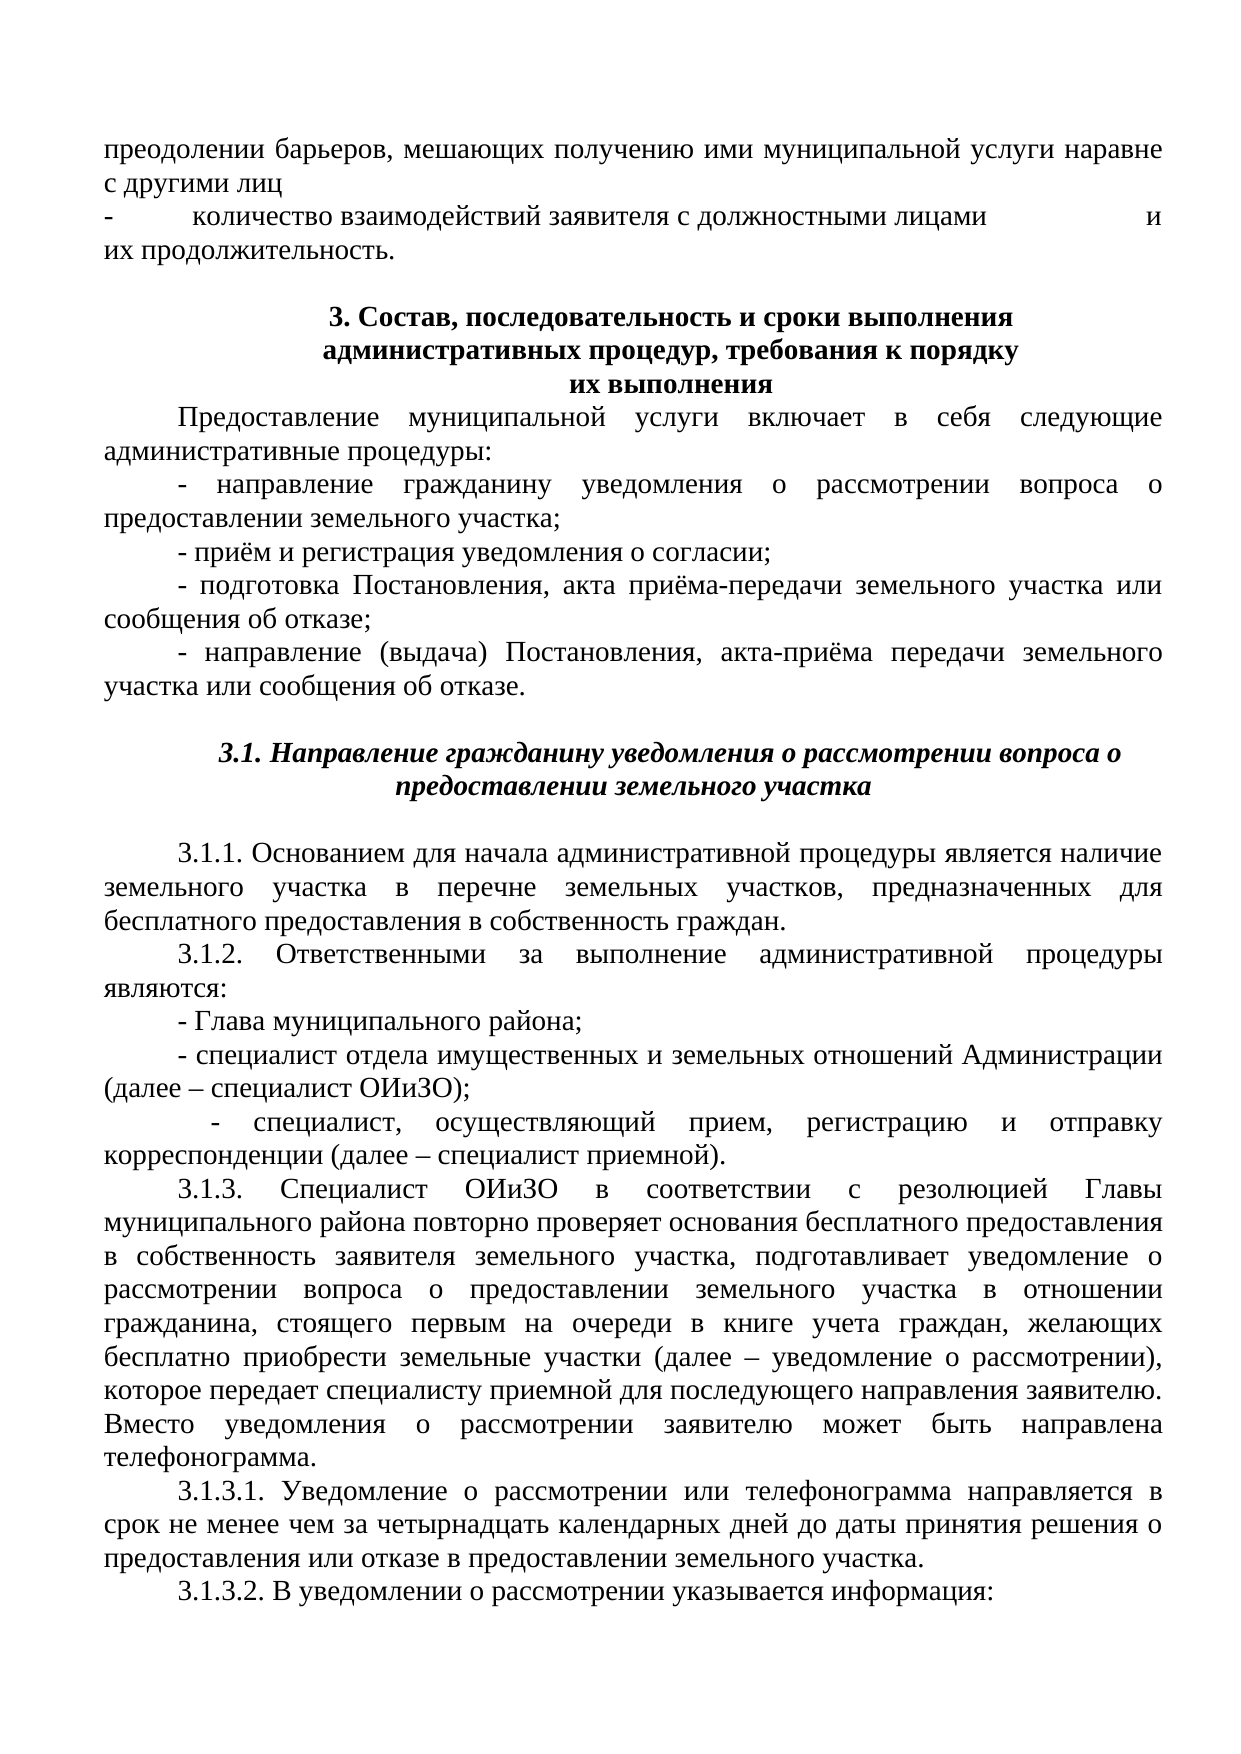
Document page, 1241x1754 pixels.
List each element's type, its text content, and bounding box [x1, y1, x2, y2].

text 3.1.3. Специалист ОИиЗО в соответствии с резолюцией Главы муниципального района повторно проверяет основания бесплатного предоставления в собственность заявителя земельного участка, подготавливает уведомление о рассмотрении вопроса о предоставлении земельного участка в отношении гражданина, стоящего первым на очереди в книге учета граждан, желающих бесплатно приобрести земельные участки (далее – уведомление о рассмотрении), которое передает специалисту приемной для последующего направления заявителю. Вместо уведомления о рассмотрении заявителю может быть направлена телефонограмма. [103, 1171, 1163, 1473]
text 3.1.1. Основанием для начала административной процедуры является наличие земельного участка в перечне земельных участков, предназначенных для бесплатного предоставления в собственность граждан. [103, 836, 1163, 936]
text 3.1.3.2. В уведомлении о рассмотрении указывается информация: [103, 1573, 1163, 1607]
text их выполнения [103, 366, 1163, 399]
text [103, 131, 1163, 198]
text - количество взаимодействий заявителя с должностными лицами и их продолжительность. [103, 198, 1163, 265]
text - приём и регистрация уведомления о согласии; [103, 534, 1163, 567]
text 3. Состав, последовательность и сроки выполнения [103, 299, 1163, 332]
text - направление (выдача) Постановления, акта-приёма передачи земельного участка или сообщения об отказе. [103, 634, 1163, 701]
text 3.1.2. Ответственными за выполнение административной процедуры являются: [103, 936, 1163, 1003]
text 3.1. Направление гражданину уведомления о рассмотрении вопроса о предоставлении земельного участка [103, 735, 1163, 802]
text административных процедур, требования к порядку [103, 332, 1163, 366]
text - специалист отдела имущественных и земельных отношений Администрации (далее – специалист ОИиЗО); [103, 1037, 1163, 1104]
text - специалист, осуществляющий прием, регистрацию и отправку корреспонденции (далее – специалист приемной). [103, 1104, 1163, 1171]
text - направление гражданину уведомления о рассмотрении вопроса о предоставлении земельного участка; [103, 467, 1163, 534]
text Предоставление муниципальной услуги включает в себя следующие административные процедуры: [103, 399, 1163, 467]
text - Глава муниципального района; [177, 1003, 1163, 1037]
text - подготовка Постановления, акта приёма-передачи земельного участка или сообщения об отказе; [103, 567, 1163, 634]
text 3.1.3.1. Уведомление о рассмотрении или телефонограмма направляется в срок не менее чем за четырнадцать календарных дней до даты принятия решения о предоставления или отказе в предоставлении земельного участка. [103, 1473, 1163, 1573]
